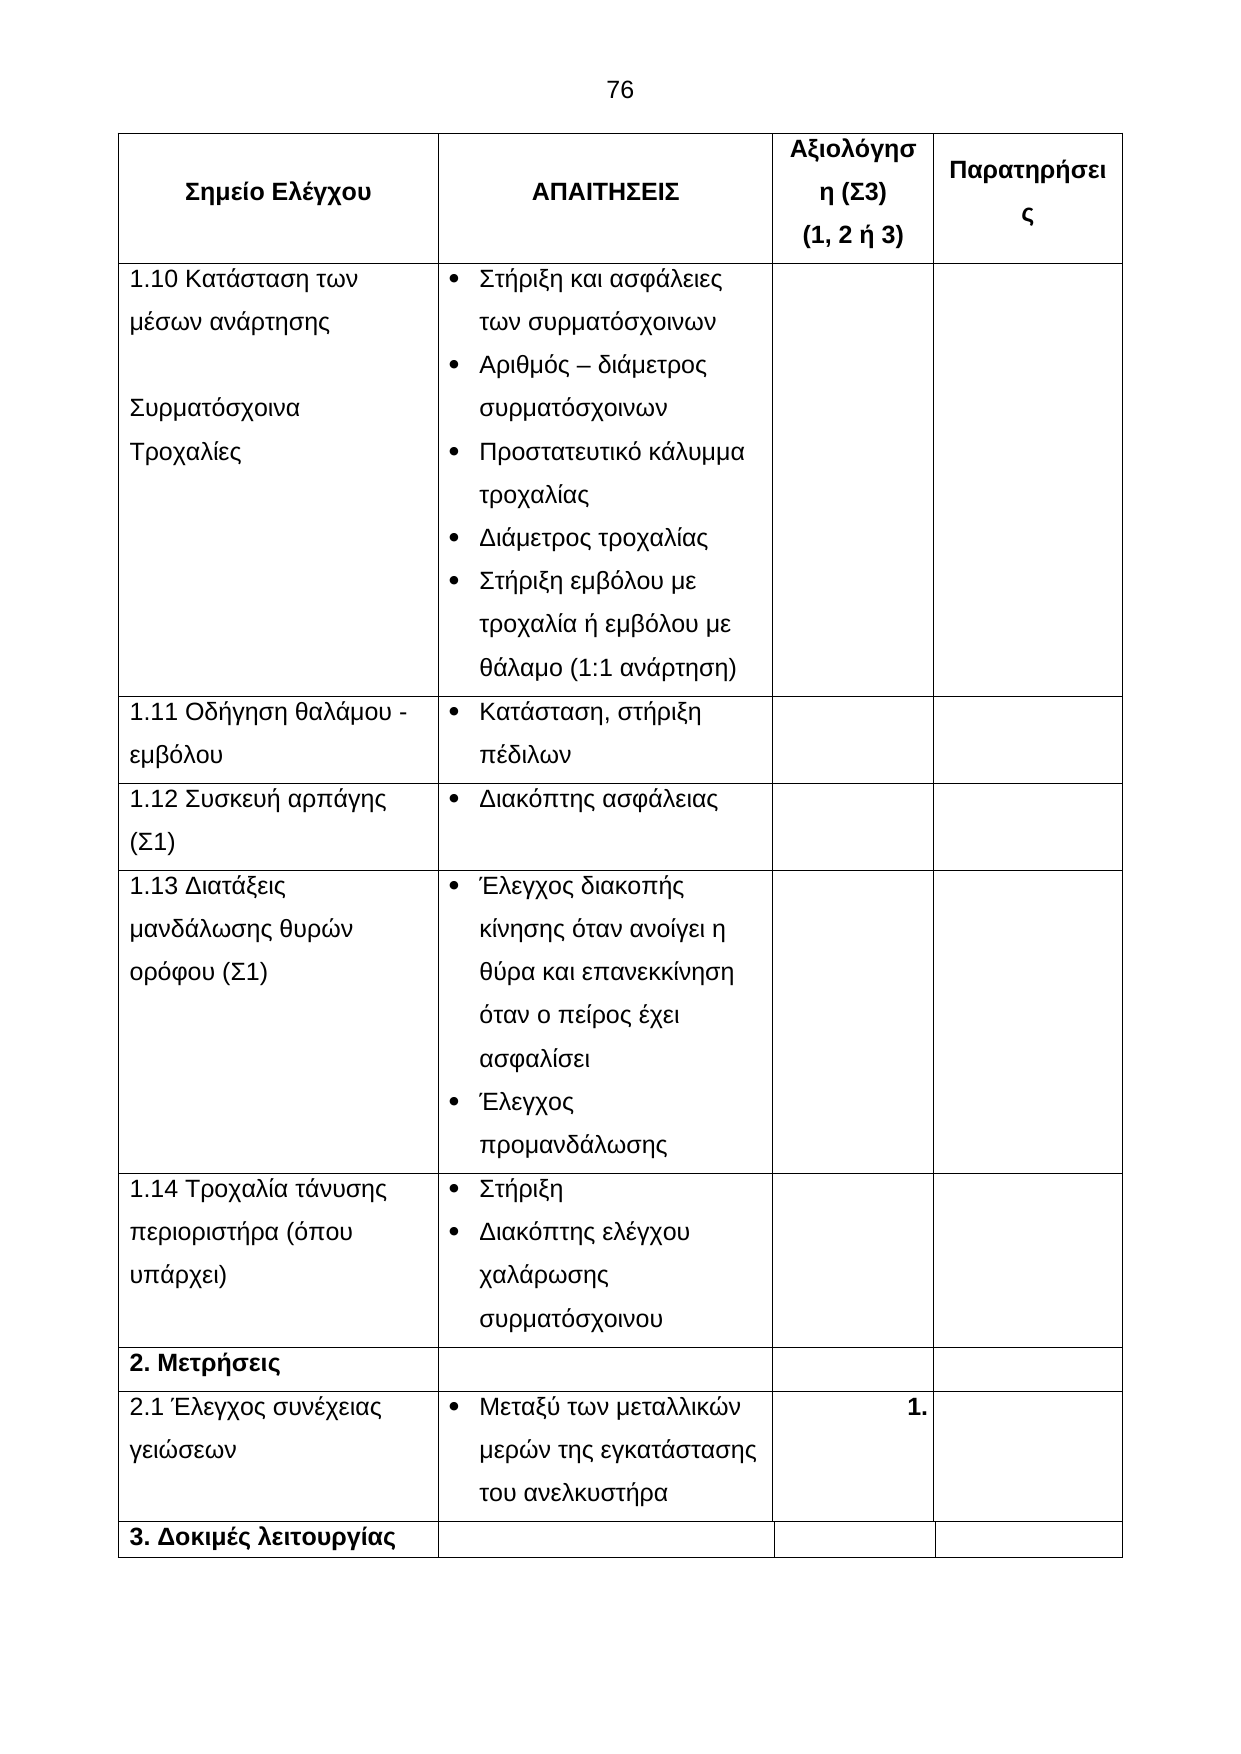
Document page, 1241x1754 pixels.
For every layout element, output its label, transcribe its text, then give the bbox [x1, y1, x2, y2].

table_cell [773, 871, 933, 1173]
table_cell [934, 871, 1122, 1173]
table_cell Στήριξη και ασφάλειες των συρματόσχοινων Αριθμός – διάμετρος συρματόσχοινων Προστατευτικό κάλυμμα τροχαλίας Διάμετρος τροχαλίας Στήριξη εμβόλου με τροχαλία ή εμβόλου με θάλαμο (1:1 ανάρτηση) [439, 264, 772, 696]
table_cell 1.10 Κατάσταση των μέσων ανάρτησης Συρματόσχοινα Τροχαλίες [119, 264, 438, 696]
table_cell [773, 697, 933, 783]
table_header ΑΠΑΙΤΗΣΕΙΣ [439, 134, 772, 263]
table_header Αξιολόγηση (Σ3) (1, 2 ή 3) [773, 134, 933, 263]
table_cell Κατάσταση, στήριξη πέδιλων [439, 697, 772, 783]
table_cell [934, 1348, 1122, 1391]
table_cell Έλεγχος διακοπής κίνησης όταν ανοίγει η θύρα και επανεκκίνηση όταν ο πείρος έχει ασφαλίσει Έλεγχος προμανδάλωσης [439, 871, 772, 1173]
table_cell [773, 1392, 933, 1521]
table_cell 2. Μετρήσεις [119, 1348, 438, 1391]
table_cell 1.14 Τροχαλία τάνυσης περιοριστήρα (όπου υπάρχει) [119, 1174, 438, 1347]
table_header Παρατηρήσεις [934, 134, 1122, 263]
table_cell [934, 1174, 1122, 1347]
table_cell [439, 1522, 774, 1557]
table_cell [934, 784, 1122, 870]
table_header Σημείο Ελέγχου [119, 134, 438, 263]
table_cell [773, 264, 933, 696]
table_cell 1.13 Διατάξεις μανδάλωσης θυρών ορόφου (Σ1) [119, 871, 438, 1173]
table_cell 1.12 Συσκευή αρπάγης (Σ1) [119, 784, 438, 870]
table_cell 2.1 Έλεγχος συνέχειας γειώσεων [119, 1392, 438, 1521]
table_cell [934, 264, 1122, 696]
table_cell [934, 697, 1122, 783]
table_cell [936, 1522, 1122, 1557]
table_cell [773, 1348, 933, 1391]
table_cell [773, 784, 933, 870]
table_cell [773, 1174, 933, 1347]
table_cell Μεταξύ των μεταλλικών μερών της εγκατάστασης του ανελκυστήρα [439, 1392, 772, 1521]
table_cell [775, 1522, 935, 1557]
table_cell 3. Δοκιμές λειτουργίας [119, 1522, 438, 1557]
table_cell [934, 1392, 1122, 1521]
table_cell Στήριξη Διακόπτης ελέγχου χαλάρωσης συρματόσχοινου [439, 1174, 772, 1347]
table_cell Διακόπτης ασφάλειας [439, 784, 772, 870]
table_cell 1.11 Οδήγηση θαλάμου - εμβόλου [119, 697, 438, 783]
table_cell [439, 1348, 772, 1391]
